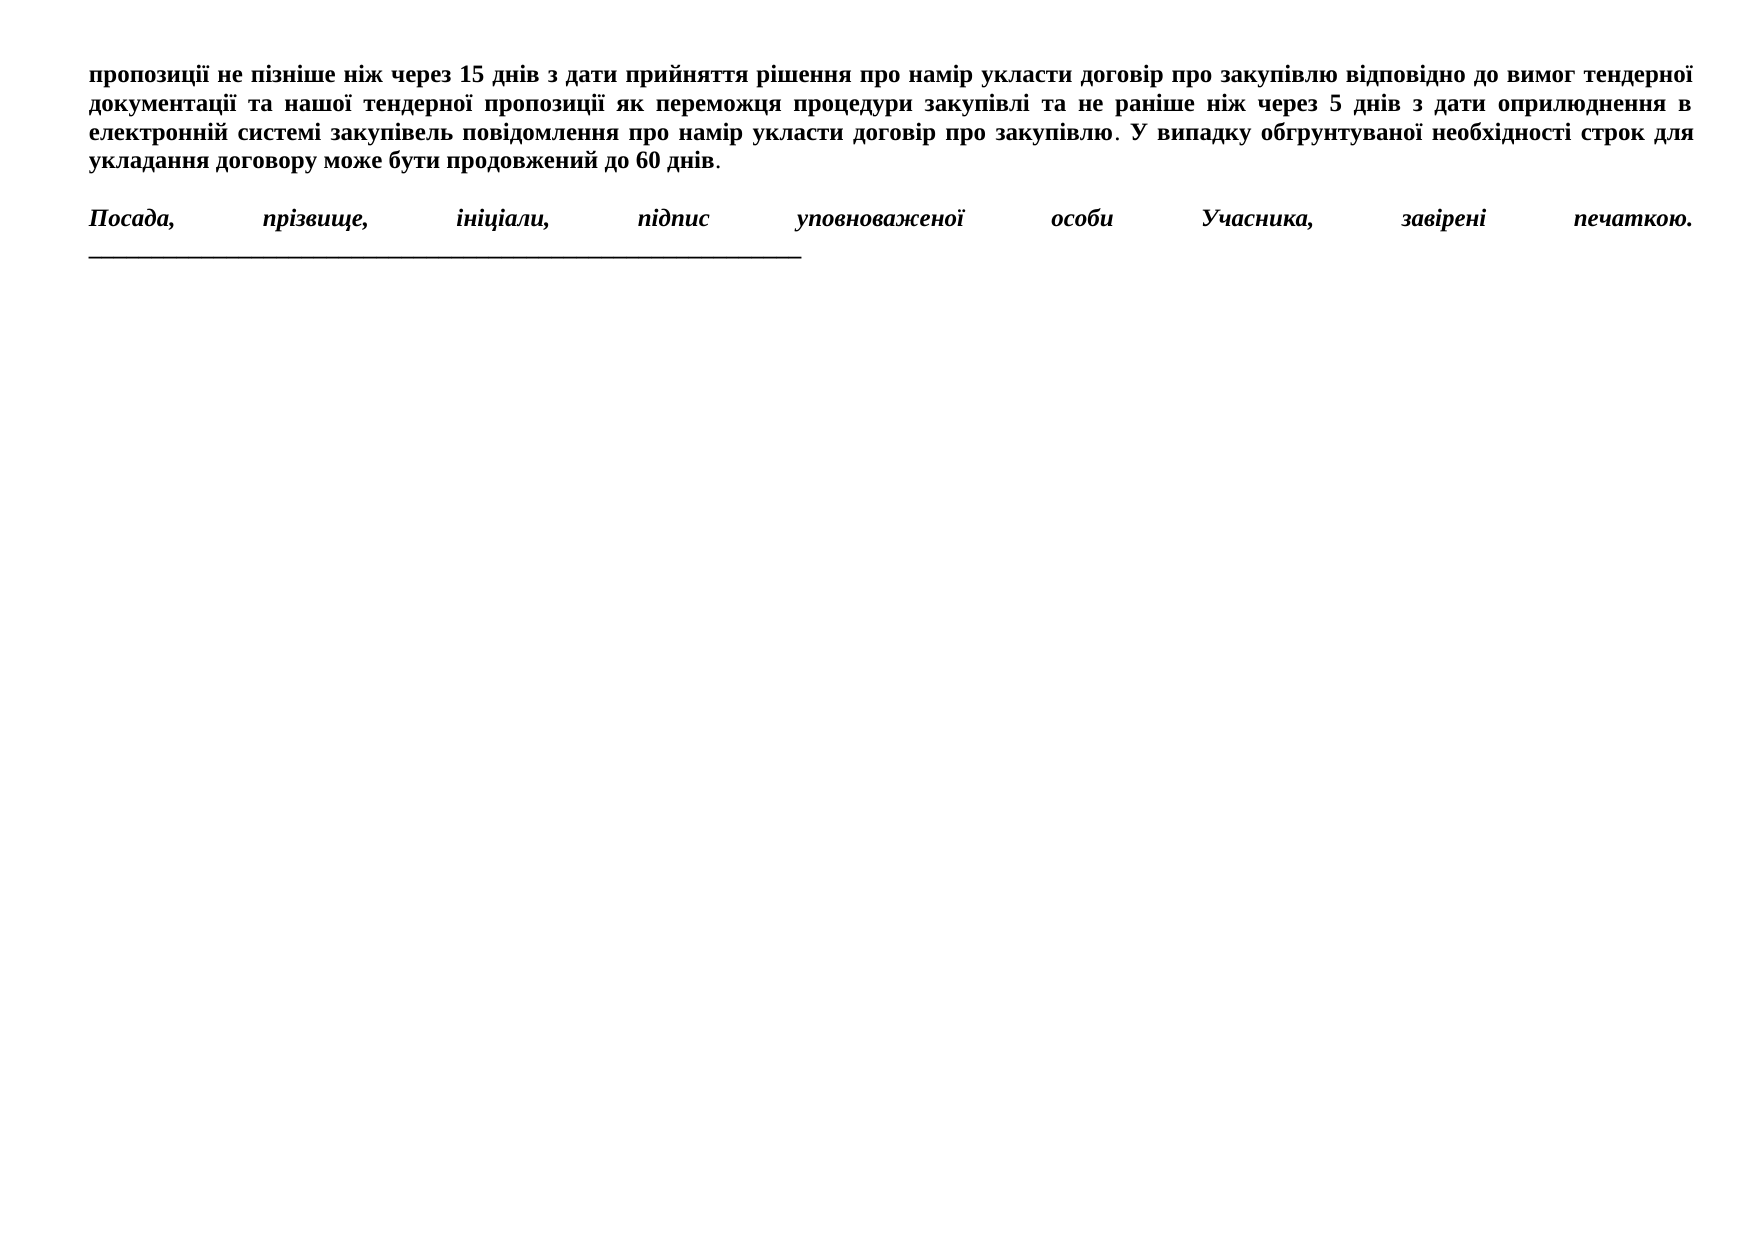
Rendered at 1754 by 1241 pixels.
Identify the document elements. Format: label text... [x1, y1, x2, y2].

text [89, 59, 1695, 174]
text Посада, прізвище, ініціали, підпис уповноваженої особи Учасника, завірені печаткою. _________________________________________________________ [89, 203, 1695, 260]
